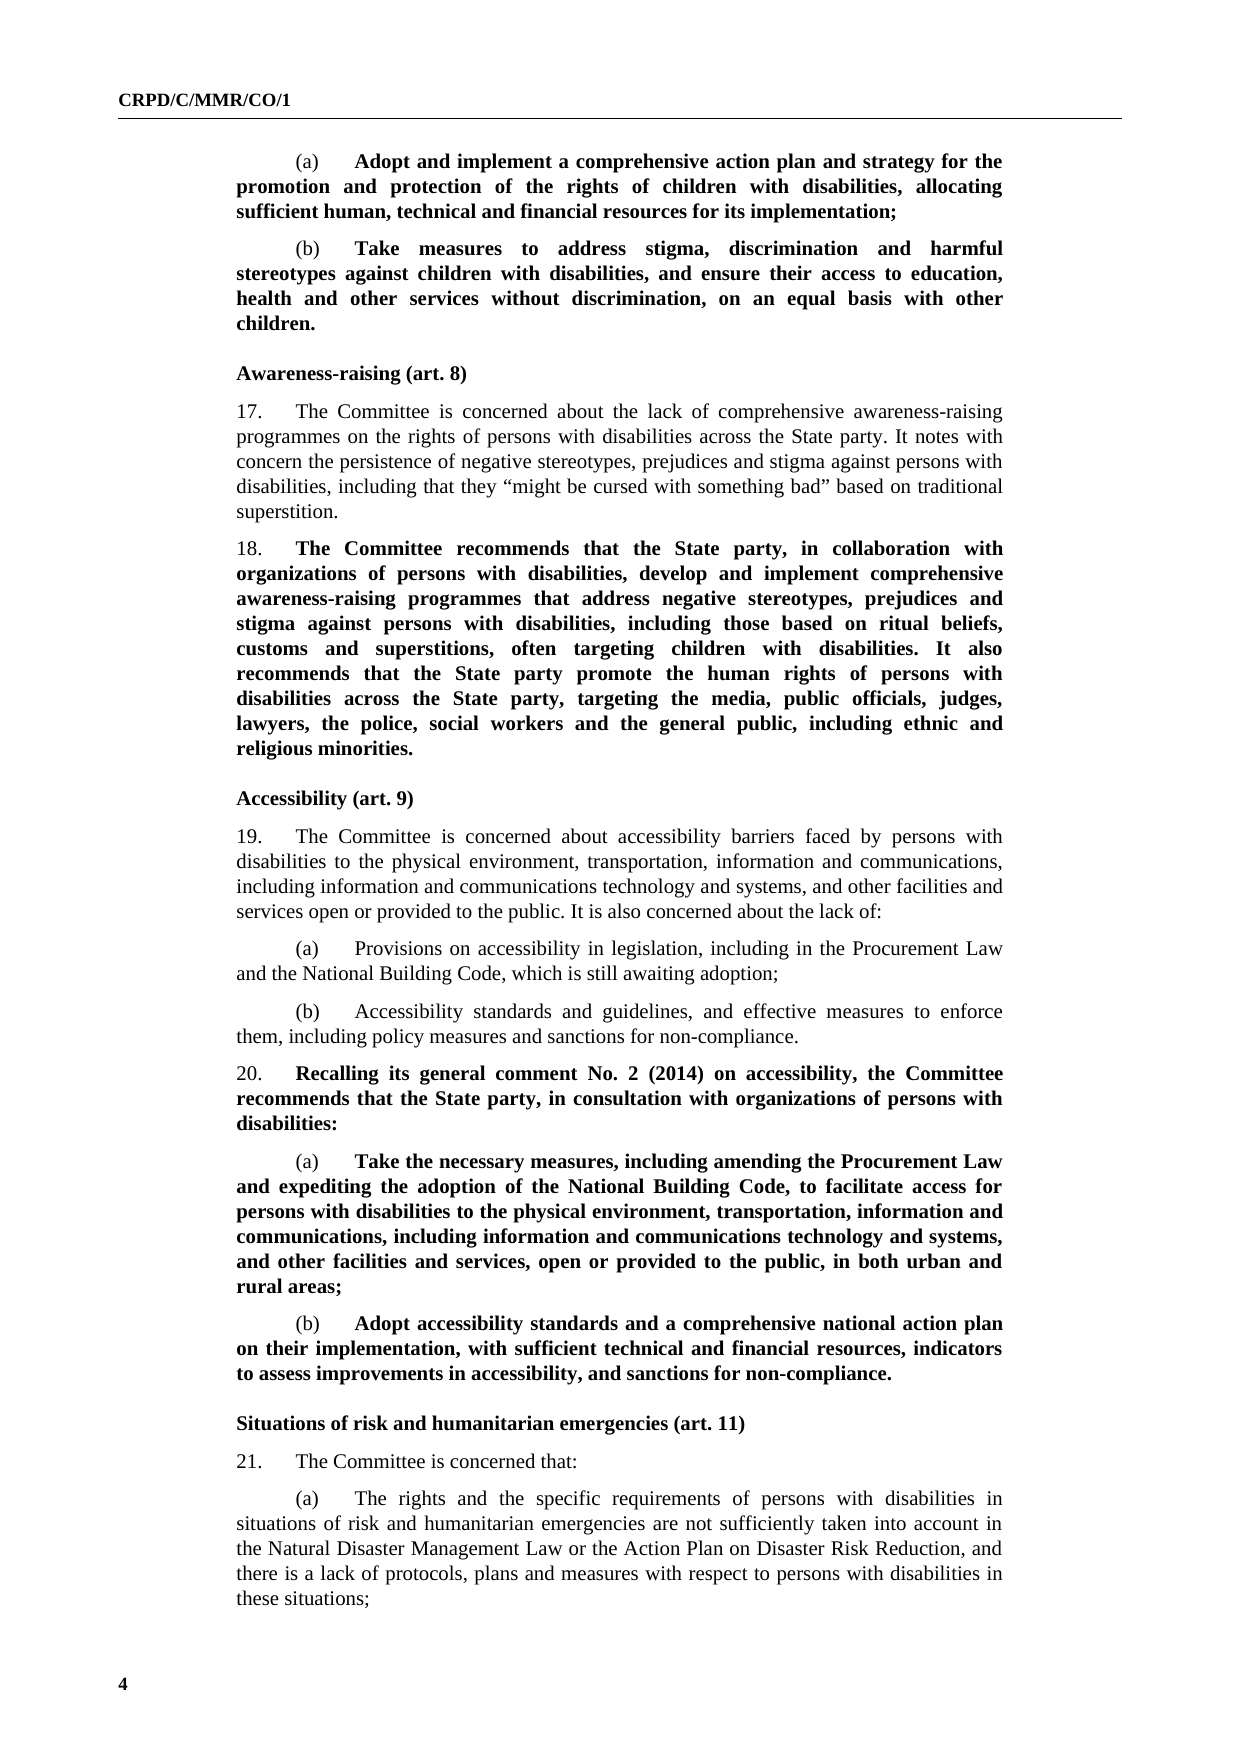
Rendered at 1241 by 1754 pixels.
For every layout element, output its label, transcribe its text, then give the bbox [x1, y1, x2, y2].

text (b) Adopt accessibility standards and a comprehensive national action plan on their implementation, with sufficient technical and financial resources, indicators to assess improvements in accessibility, and sanctions for non-compliance. [236, 1310, 1004, 1385]
text 17. The Committee is concerned about the lack of comprehensive awareness-raising programmes on the rights of persons with disabilities across the State party. It notes with concern the persistence of negative stereotypes, prejudices and stigma against persons with disabilities, including that they “might be cursed with something bad” based on traditional superstition. [236, 398, 1004, 523]
text Accessibility (art. 9) [118, 785, 1004, 810]
text (b) Take measures to address stigma, discrimination and harmful stereotypes against children with disabilities, and ensure their access to education, health and other services without discrimination, on an equal basis with other children. [236, 235, 1004, 335]
text Awareness-raising (art. 8) [118, 360, 1004, 385]
text (a) Take the necessary measures, including amending the Procurement Law and expediting the adoption of the National Building Code, to facilitate access for persons with disabilities to the physical environment, transportation, information and communications, including information and communications technology and systems, and other facilities and services, open or provided to the public, in both urban and rural areas; [236, 1148, 1004, 1298]
text (b) Accessibility standards and guidelines, and effective measures to enforce them, including policy measures and sanctions for non-compliance. [236, 998, 1004, 1048]
text 21. The Committee is concerned that: [236, 1448, 1004, 1473]
text Situations of risk and humanitarian emergencies (art. 11) [118, 1410, 1004, 1435]
text 19. The Committee is concerned about accessibility barriers faced by persons with disabilities to the physical environment, transportation, information and communications, including information and communications technology and systems, and other facilities and services open or provided to the public. It is also concerned about the lack of: [236, 823, 1004, 923]
text 20. Recalling its general comment No. 2 (2014) on accessibility, the Committee recommends that the State party, in consultation with organizations of persons with disabilities: [236, 1060, 1004, 1135]
text (a) Provisions on accessibility in legislation, including in the Procurement Law and the National Building Code, which is still awaiting adoption; [236, 935, 1004, 985]
text 18. The Committee recommends that the State party, in collaboration with organizations of persons with disabilities, develop and implement comprehensive awareness-raising programmes that address negative stereotypes, prejudices and stigma against persons with disabilities, including those based on ritual beliefs, customs and superstitions, often targeting children with disabilities. It also recommends that the State party promote the human rights of persons with disabilities across the State party, targeting the media, public officials, judges, lawyers, the police, social workers and the general public, including ethnic and religious minorities. [236, 535, 1004, 760]
text (a) The rights and the specific requirements of persons with disabilities in situations of risk and humanitarian emergencies are not sufficiently taken into account in the Natural Disaster Management Law or the Action Plan on Disaster Risk Reduction, and there is a lack of protocols, plans and measures with respect to persons with disabilities in these situations; [236, 1485, 1004, 1610]
text (a) Adopt and implement a comprehensive action plan and strategy for the promotion and protection of the rights of children with disabilities, allocating sufficient human, technical and financial resources for its implementation; [236, 148, 1004, 223]
